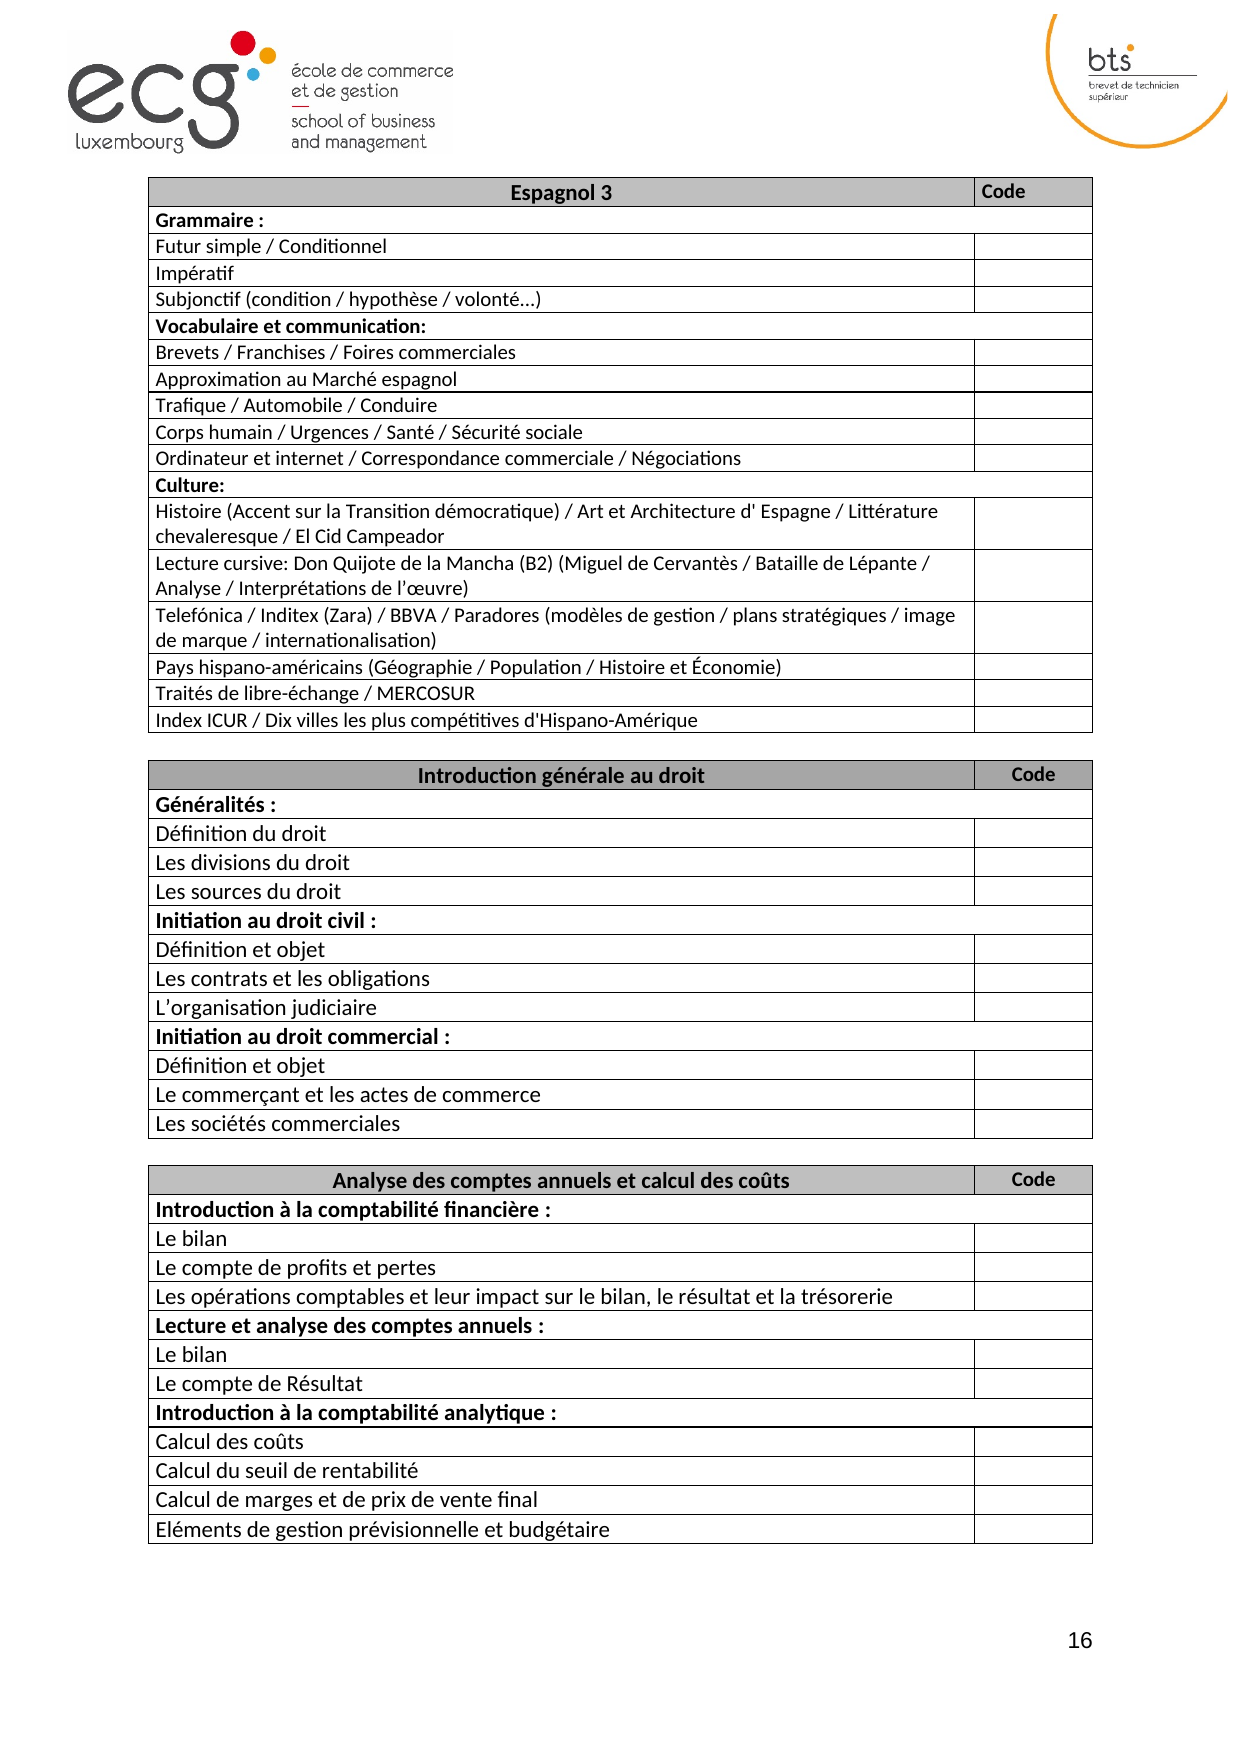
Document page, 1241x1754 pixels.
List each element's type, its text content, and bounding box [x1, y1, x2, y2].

table_cell [975, 1253, 1092, 1281]
table_cell [975, 964, 1092, 992]
table_cell Traités de libre-échange / MERCOSUR [149, 680, 974, 706]
table_header Espagnol 3 [149, 178, 974, 206]
table_cell [975, 1428, 1092, 1456]
table_cell [975, 993, 1092, 1021]
table_cell [975, 707, 1092, 732]
table_cell Les divisions du droit [149, 848, 974, 876]
table_cell [975, 260, 1092, 286]
table_cell L’organisation judiciaire [149, 993, 974, 1021]
table_cell Les opérations comptables et leur impact sur le bilan, le résultat et la trésorerie [149, 1282, 974, 1310]
table_cell [975, 445, 1092, 471]
table_cell Les sociétés commerciales [149, 1110, 974, 1137]
table_cell Histoire (Accent sur la Transition démocratique) / Art et Architecture d' Espagne / Littérature chevaleresque / El Cid Campeador [149, 498, 974, 549]
table_cell Introduction à la comptabilité financière : [149, 1195, 1092, 1223]
table_cell Définition et objet [149, 1051, 974, 1079]
table_cell Initiation au droit commercial : [149, 1022, 1092, 1050]
table_cell [975, 287, 1092, 312]
table_cell Les contrats et les obligations [149, 964, 974, 992]
table_cell [975, 1369, 1092, 1397]
table_cell Corps humain / Urgences / Santé / Sécurité sociale [149, 419, 974, 444]
table_cell Calcul des coûts [149, 1428, 974, 1456]
table_cell Eléments de gestion prévisionnelle et budgétaire [149, 1515, 974, 1543]
table_cell Le compte de profits et pertes [149, 1253, 974, 1281]
table_cell Les sources du droit [149, 877, 974, 905]
table_cell Futur simple / Conditionnel [149, 234, 974, 259]
table_cell Le bilan [149, 1340, 974, 1368]
table_cell Vocabulaire et communication: [149, 313, 1092, 338]
table_cell Trafique / Automobile / Conduire [149, 393, 974, 418]
table_header Introduction générale au droit [149, 761, 974, 789]
table_cell [975, 654, 1092, 679]
table_cell [975, 877, 1092, 905]
table_cell Lecture cursive: Don Quijote de la Mancha (B2) (Miguel de Cervantès / Bataille de Lépante / Analyse / Interprétations de l’œuvre) [149, 550, 974, 601]
table_cell [975, 1486, 1092, 1514]
table_cell Le commerçant et les actes de commerce [149, 1080, 974, 1108]
table_cell [975, 848, 1092, 876]
table_header Code [975, 761, 1092, 789]
table_cell [975, 1110, 1092, 1137]
table_cell [975, 819, 1092, 847]
table_cell [975, 1051, 1092, 1079]
table_cell Définition du droit [149, 819, 974, 847]
table_cell Pays hispano-américains (Géographie / Population / Histoire et Économie) [149, 654, 974, 679]
table_cell Le compte de Résultat [149, 1369, 974, 1397]
table_cell [975, 419, 1092, 444]
table_cell Subjonctif (condition / hypothèse / volonté...) [149, 287, 974, 312]
table_cell [975, 1340, 1092, 1368]
table_cell Lecture et analyse des comptes annuels : [149, 1311, 1092, 1339]
picture [67, 30, 454, 154]
table_cell [975, 366, 1092, 391]
table_cell Introduction à la comptabilité analytique : [149, 1399, 1092, 1426]
table_cell Impératif [149, 260, 974, 286]
table_cell Telefónica / Inditex (Zara) / BBVA / Paradores (modèles de gestion / plans stratégiques / image de marque / internationalisation) [149, 602, 974, 653]
table_cell [975, 498, 1092, 549]
table_cell Brevets / Franchises / Foires commerciales [149, 340, 974, 365]
table_cell Généralités : [149, 790, 1092, 818]
table_cell [975, 602, 1092, 653]
table_cell Culture: [149, 472, 1092, 497]
table_cell Index ICUR / Dix villes les plus compétitives d'Hispano-Amérique [149, 707, 974, 732]
table_cell Calcul de marges et de prix de vente final [149, 1486, 974, 1514]
table_cell [975, 1515, 1092, 1543]
table_cell Ordinateur et internet / Correspondance commerciale / Négociations [149, 445, 974, 471]
table_cell Grammaire : [149, 207, 1092, 233]
table_cell [975, 550, 1092, 601]
table_cell [975, 935, 1092, 963]
table_cell Le bilan [149, 1224, 974, 1252]
table_cell [975, 1282, 1092, 1310]
table_cell [975, 1224, 1092, 1252]
table_cell [975, 1457, 1092, 1484]
table_header Code [975, 178, 1092, 206]
table_cell Calcul du seuil de rentabilité [149, 1457, 974, 1484]
table_cell Approximation au Marché espagnol [149, 366, 974, 391]
table_cell Initiation au droit civil : [149, 906, 1092, 934]
table_header Analyse des comptes annuels et calcul des coûts [149, 1166, 974, 1194]
table_cell [975, 680, 1092, 706]
picture [1045, 14, 1228, 149]
table_header Code [975, 1166, 1092, 1194]
table_cell [975, 234, 1092, 259]
table_cell [975, 1080, 1092, 1108]
table_cell Définition et objet [149, 935, 974, 963]
table_cell [975, 340, 1092, 365]
table_cell [975, 393, 1092, 418]
